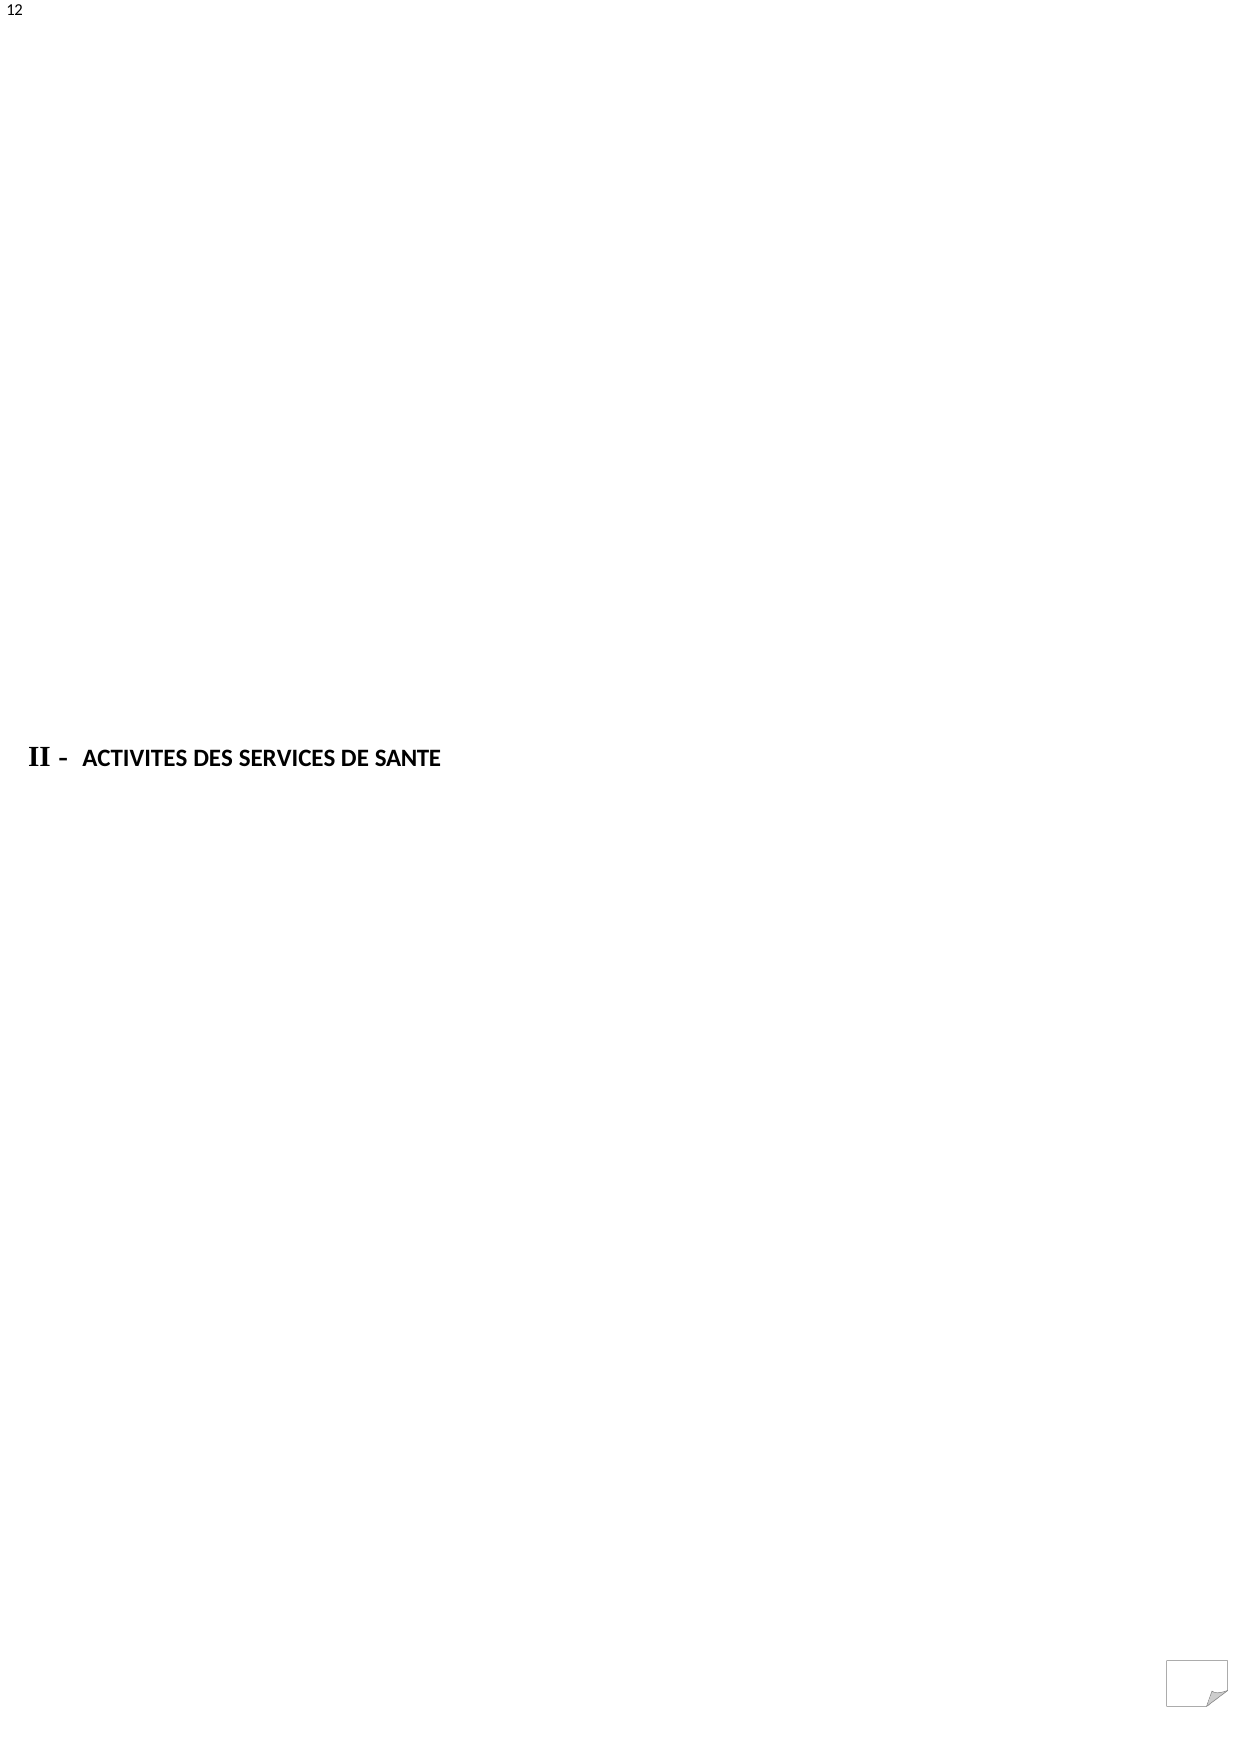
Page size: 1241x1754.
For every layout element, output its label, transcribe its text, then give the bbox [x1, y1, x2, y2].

subtitle - ACTIVITES DES SERVICES DE SANTE [28, 739, 1184, 773]
picture [1209, 1692, 1222, 1703]
picture [1208, 1692, 1228, 1707]
picture [1206, 1690, 1211, 1704]
